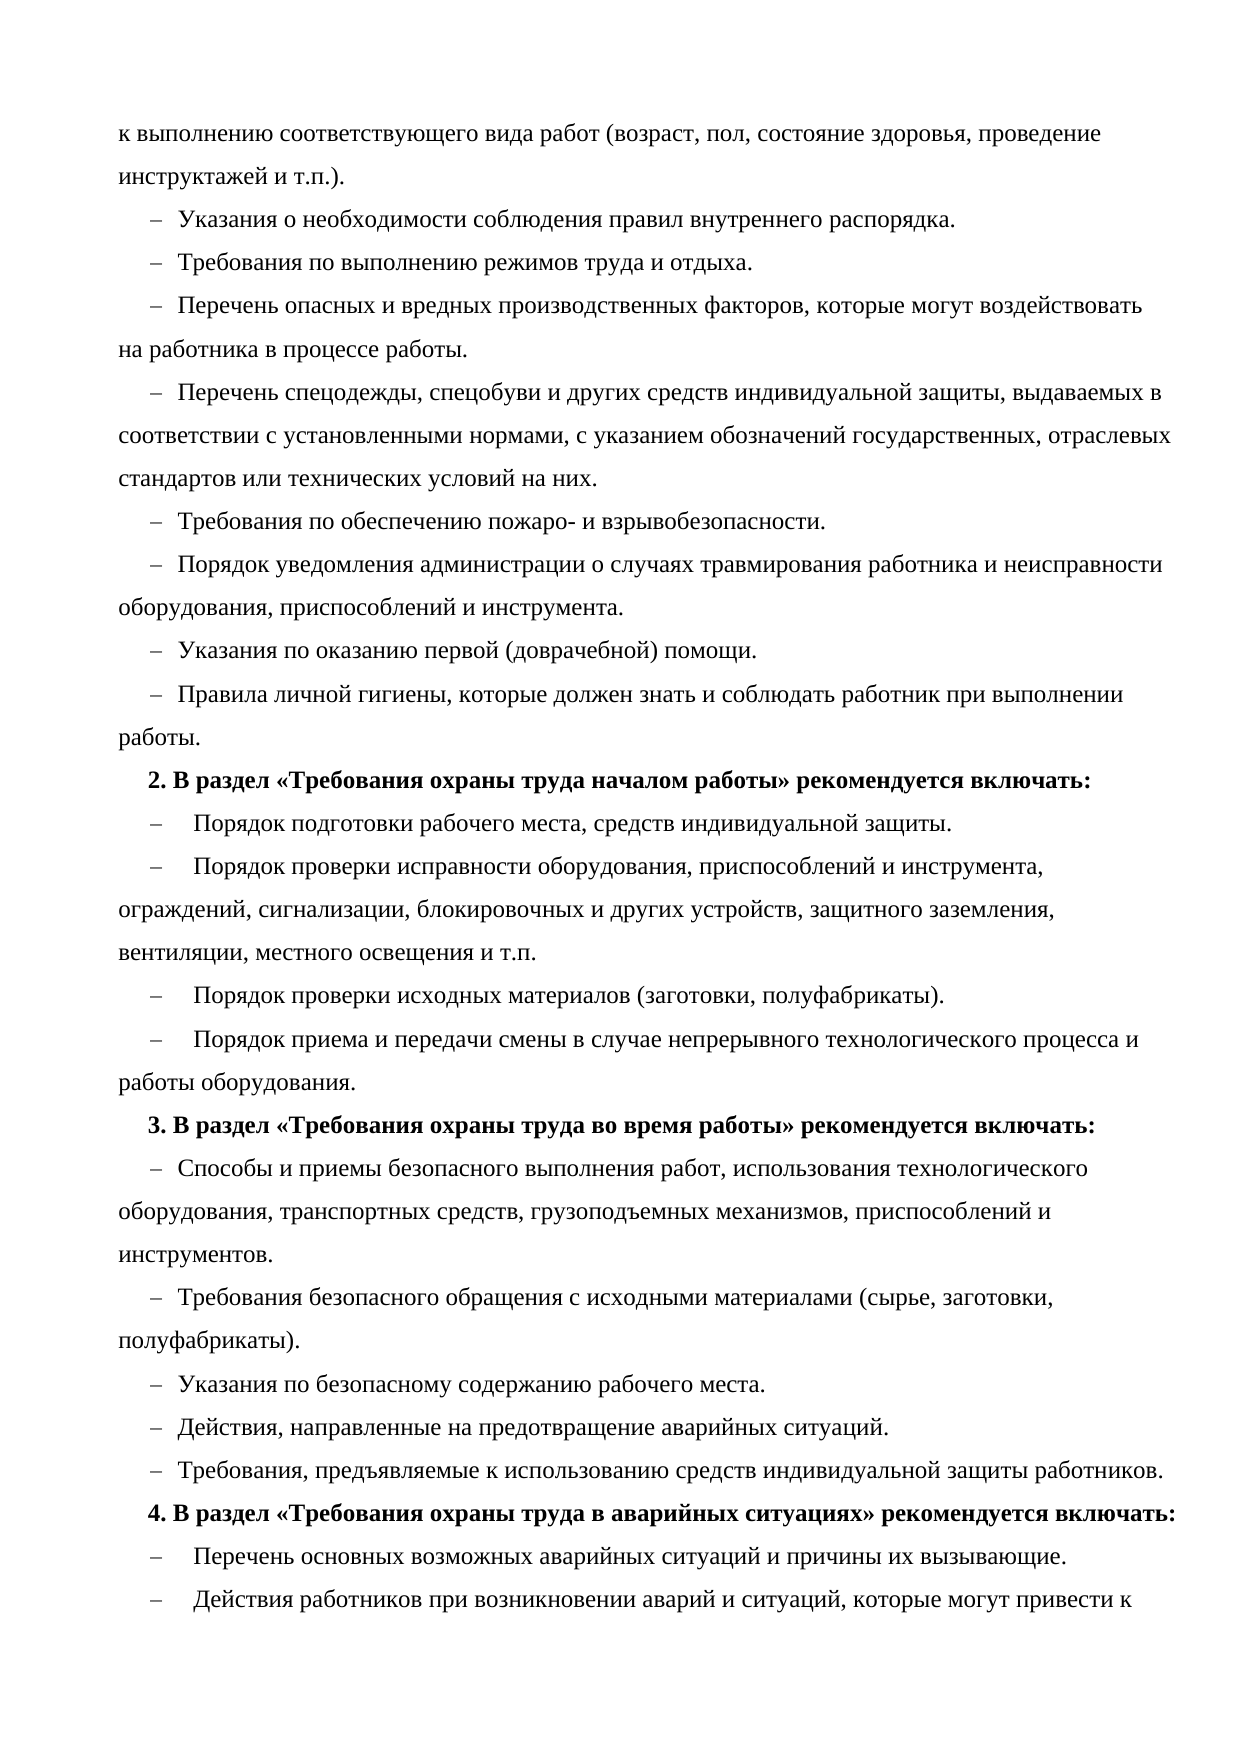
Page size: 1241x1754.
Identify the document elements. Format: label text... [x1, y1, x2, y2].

list Порядок приема и передачи смены в случае непрерывного технологического процесса и работы оборудования. [118, 1024, 1181, 1096]
list Требования безопасного обращения с исходными материалами (сырье, заготовки, полуфабрикаты). [118, 1282, 1181, 1354]
list Порядок проверки исправности оборудования, приспособлений и инструмента, ограждений, сигнализации, блокировочных и других устройств, защитного заземления, вентиляции, местного освещения и т.п. [118, 851, 1181, 966]
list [118, 1584, 1181, 1613]
list Перечень спецодежды, спецобуви и других средств индивидуальной защиты, выдаваемых в соответствии с установленными нормами, с указанием обозначений государственных, отраслевых стандартов или технических условий на них. [118, 377, 1181, 492]
list Указания по оказанию первой (доврачебной) помощи. [118, 636, 1181, 664]
list Требования, предъявляемые к использованию средств индивидуальной защиты работников. [118, 1455, 1181, 1484]
list Способы и приемы безопасного выполнения работ, использования технологического оборудования, транспортных средств, грузоподъемных механизмов, приспособлений и инструментов. [118, 1153, 1181, 1268]
list 3. В раздел «Требования охраны труда во время работы» рекомендуется включать: [148, 1110, 1181, 1139]
list Указания о необходимости соблюдения правил внутреннего распорядка. [118, 204, 1181, 233]
list Порядок подготовки рабочего места, средств индивидуальной защиты. [118, 808, 1181, 837]
list Требования по выполнению режимов труда и отдыха. [118, 247, 1181, 276]
list Порядок проверки исходных материалов (заготовки, полуфабрикаты). [118, 981, 1181, 1009]
list Порядок уведомления администрации о случаях травмирования работника и неисправности оборудования, приспособлений и инструмента. [118, 549, 1181, 621]
list Требования по обеспечению пожаро- и взрывобезопасности. [118, 506, 1181, 535]
list Перечень основных возможных аварийных ситуаций и причины их вызывающие. [118, 1541, 1181, 1570]
list 4. В раздел «Требования охраны труда в аварийных ситуациях» рекомендуется включать: [148, 1498, 1181, 1527]
list Действия, направленные на предотвращение аварийных ситуаций. [118, 1412, 1181, 1441]
list Перечень опасных и вредных производственных факторов, которые могут воздействовать на работника в процессе работы. [118, 291, 1181, 362]
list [118, 118, 1181, 190]
list 2. В раздел «Требования охраны труда началом работы» рекомендуется включать: [148, 765, 1181, 794]
list Правила личной гигиены, которые должен знать и соблюдать работник при выполнении работы. [118, 679, 1181, 751]
list Указания по безопасному содержанию рабочего места. [118, 1369, 1181, 1397]
